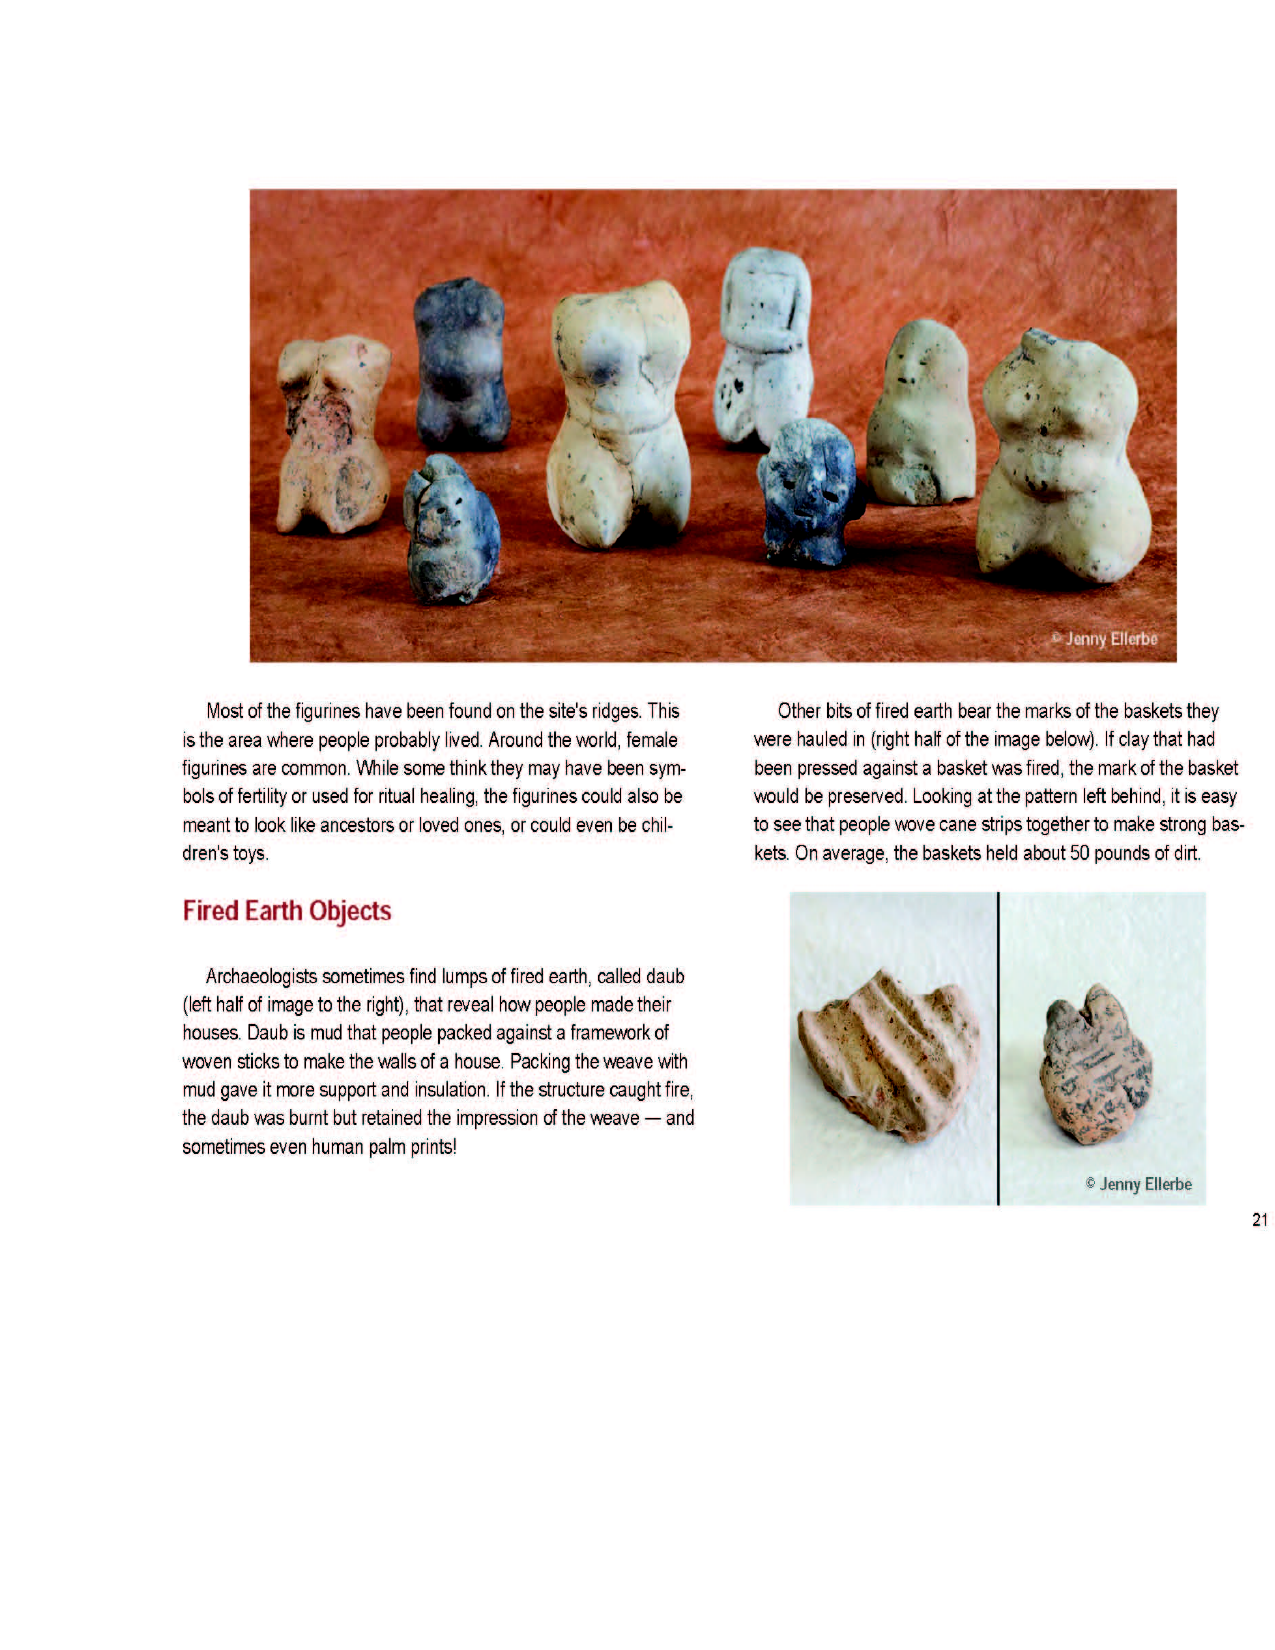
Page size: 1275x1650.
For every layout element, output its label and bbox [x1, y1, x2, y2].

picture [150, 150, 1275, 1234]
